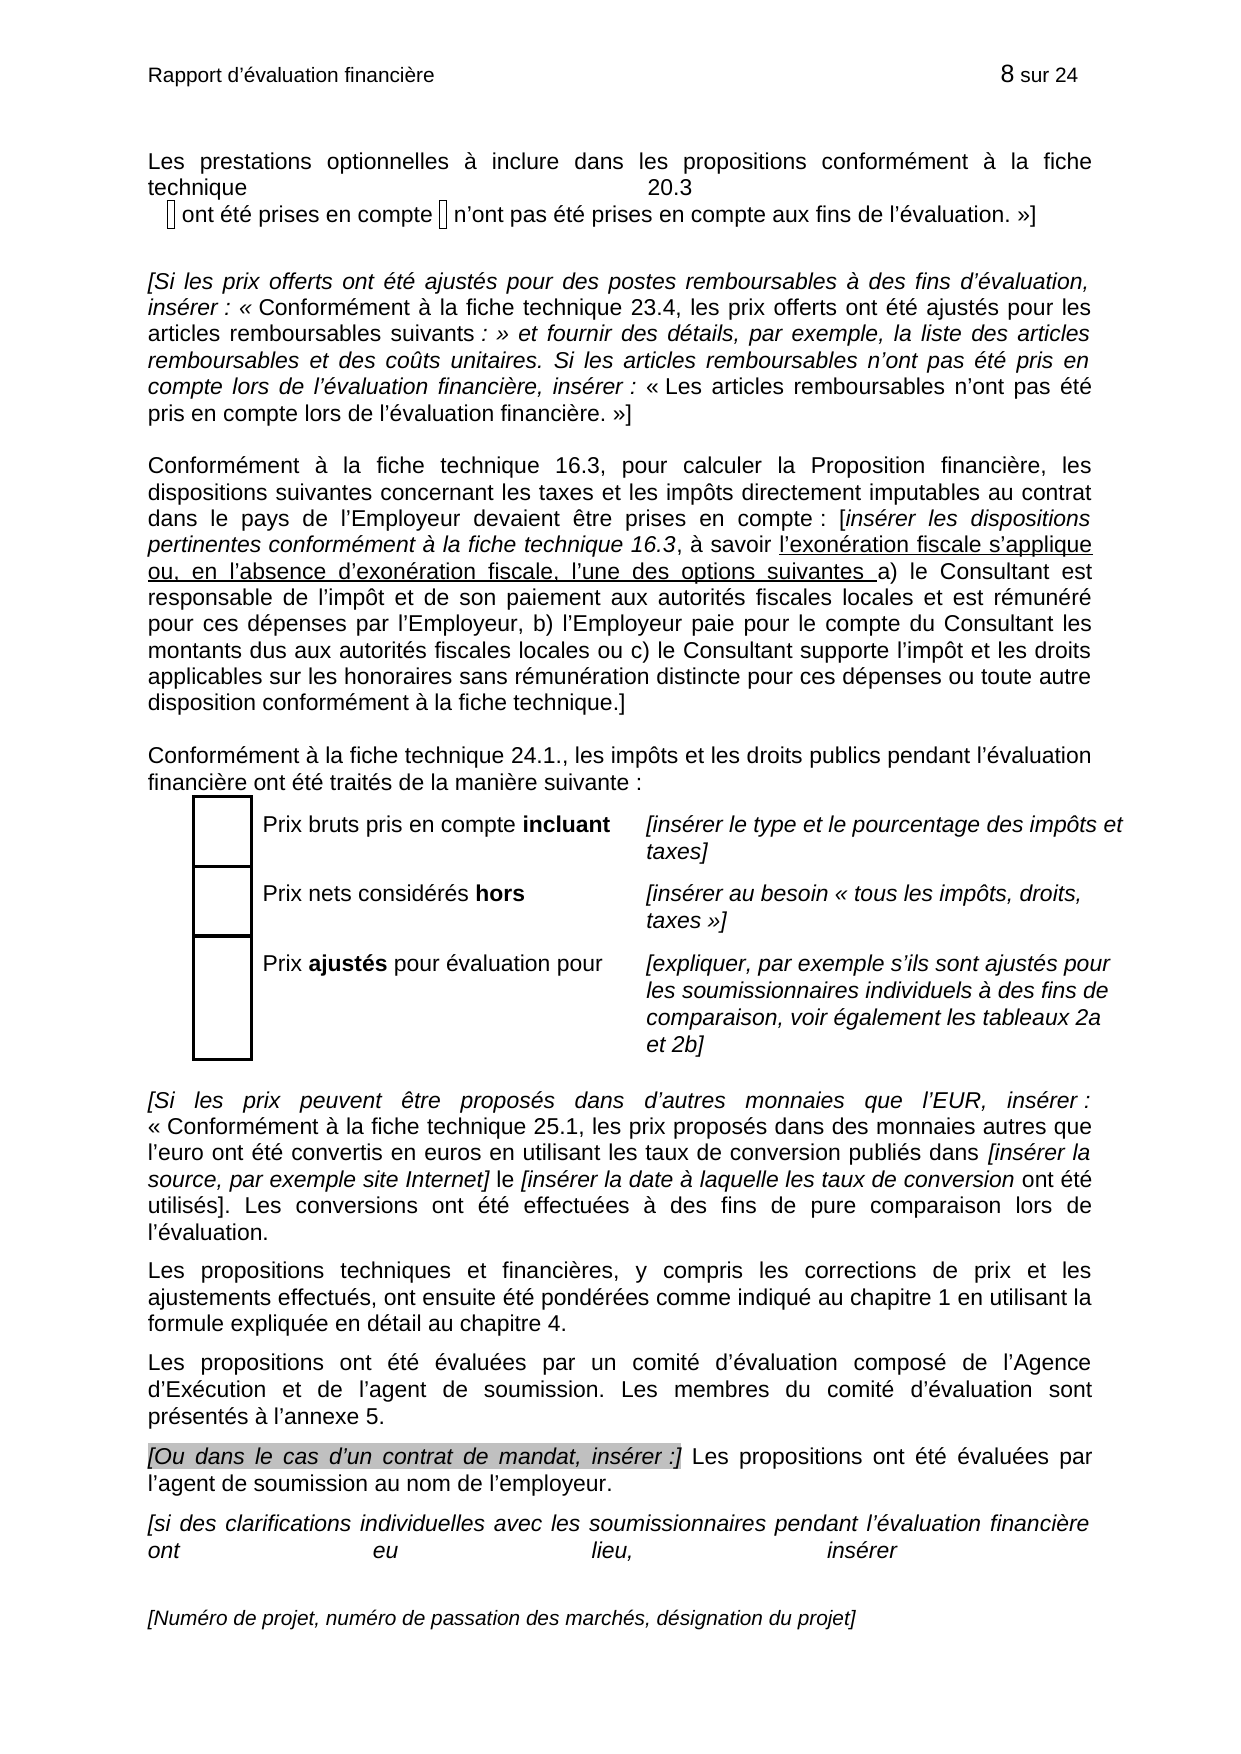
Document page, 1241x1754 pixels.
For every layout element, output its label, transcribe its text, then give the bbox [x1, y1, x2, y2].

text Les propositions ont été évaluées par un comité d’évaluation composé de l’Agence d’Exécution et de l’agent de soumission. Les membres du comité d’évaluation sont présentés à l’annexe 5. [148, 1349, 1092, 1430]
text Les propositions techniques et financières, y compris les corrections de prix et les ajustements effectués, ont ensuite été pondérées comme indiqué au chapitre 1 en utilisant la formule expliquée en détail au chapitre 4. [148, 1257, 1092, 1336]
table_cell Prix nets considérés hors [253, 865, 635, 934]
text [Si les prix peuvent être proposés dans d’autres monnaies que l’EUR, insérer : « Conformément à la fiche technique 25.1, les prix proposés dans des monnaies autres que l’euro ont été convertis en euros en utilisant les taux de conversion publiés dans [insérer la source, par exemple site Internet] le [insérer la date à laquelle les taux de conversion ont été utilisés]. Les conversions ont été effectuées à des fins de pure comparaison lors de l’évaluation. [148, 1087, 1092, 1245]
table_header Prix bruts pris en compte incluant [253, 795, 635, 864]
table_cell [195, 938, 250, 1058]
table_header [insérer le type et le pourcentage des impôts et taxes] [635, 795, 1138, 864]
table_cell [insérer au besoin « tous les impôts, droits, taxes »] [635, 865, 1138, 934]
text Conformément à la fiche technique 24.1., les impôts et les droits publics pendant l’évaluation financière ont été traités de la manière suivante : [148, 742, 1092, 795]
text [Si les prix offerts ont été ajustés pour des postes remboursables à des fins d’évaluation, insérer : « Conformément à la fiche technique 23.4, les prix offerts ont été ajustés pour les articles remboursables suivants : » et fournir des détails, par exemple, la liste des articles remboursables et des coûts unitaires. Si les articles remboursables n’ont pas été pris en compte lors de l’évaluation financière, insérer : « Les articles remboursables n’ont pas été pris en compte lors de l’évaluation financière. »] [148, 268, 1092, 426]
table_header [195, 798, 250, 864]
text Les prestations optionnelles à inclure dans les propositions conformément à la fiche technique 20.3 ont été prises en compte n’ont pas été prises en compte aux fins de l’évaluation. »] [148, 148, 1092, 229]
table_cell [expliquer, par exemple s’ils sont ajustés pour les soumissionnaires individuels à des fins de comparaison, voir également les tableaux 2a et 2b] [635, 934, 1138, 1058]
text [Ou dans le cas d’un contrat de mandat, insérer :] Les propositions ont été évaluées par l’agent de soumission au nom de l’employeur. [148, 1443, 1092, 1497]
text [148, 1509, 1092, 1563]
table_cell Prix ajustés pour évaluation pour [253, 934, 635, 1058]
text Conformément à la fiche technique 16.3, pour calculer la Proposition financière, les dispositions suivantes concernant les taxes et les impôts directement imputables au contrat dans le pays de l’Employeur devaient être prises en compte : [insérer les dispositions pertinentes conformément à la fiche technique 16.3, à savoir l’exonération fiscale s’applique ou, en l’absence d’exonération fiscale, l’une des options suivantes a) le Consultant est responsable de l’impôt et de son paiement aux autorités fiscales locales et est rémunéré pour ces dépenses par l’Employeur, b) l’Employeur paie pour le compte du Consultant les montants dus aux autorités fiscales locales ou c) le Consultant supporte l’impôt et les droits applicables sur les honoraires sans rémunération distincte pour ces dépenses ou toute autre disposition conformément à la fiche technique.] [148, 452, 1092, 716]
table_cell [195, 868, 250, 934]
